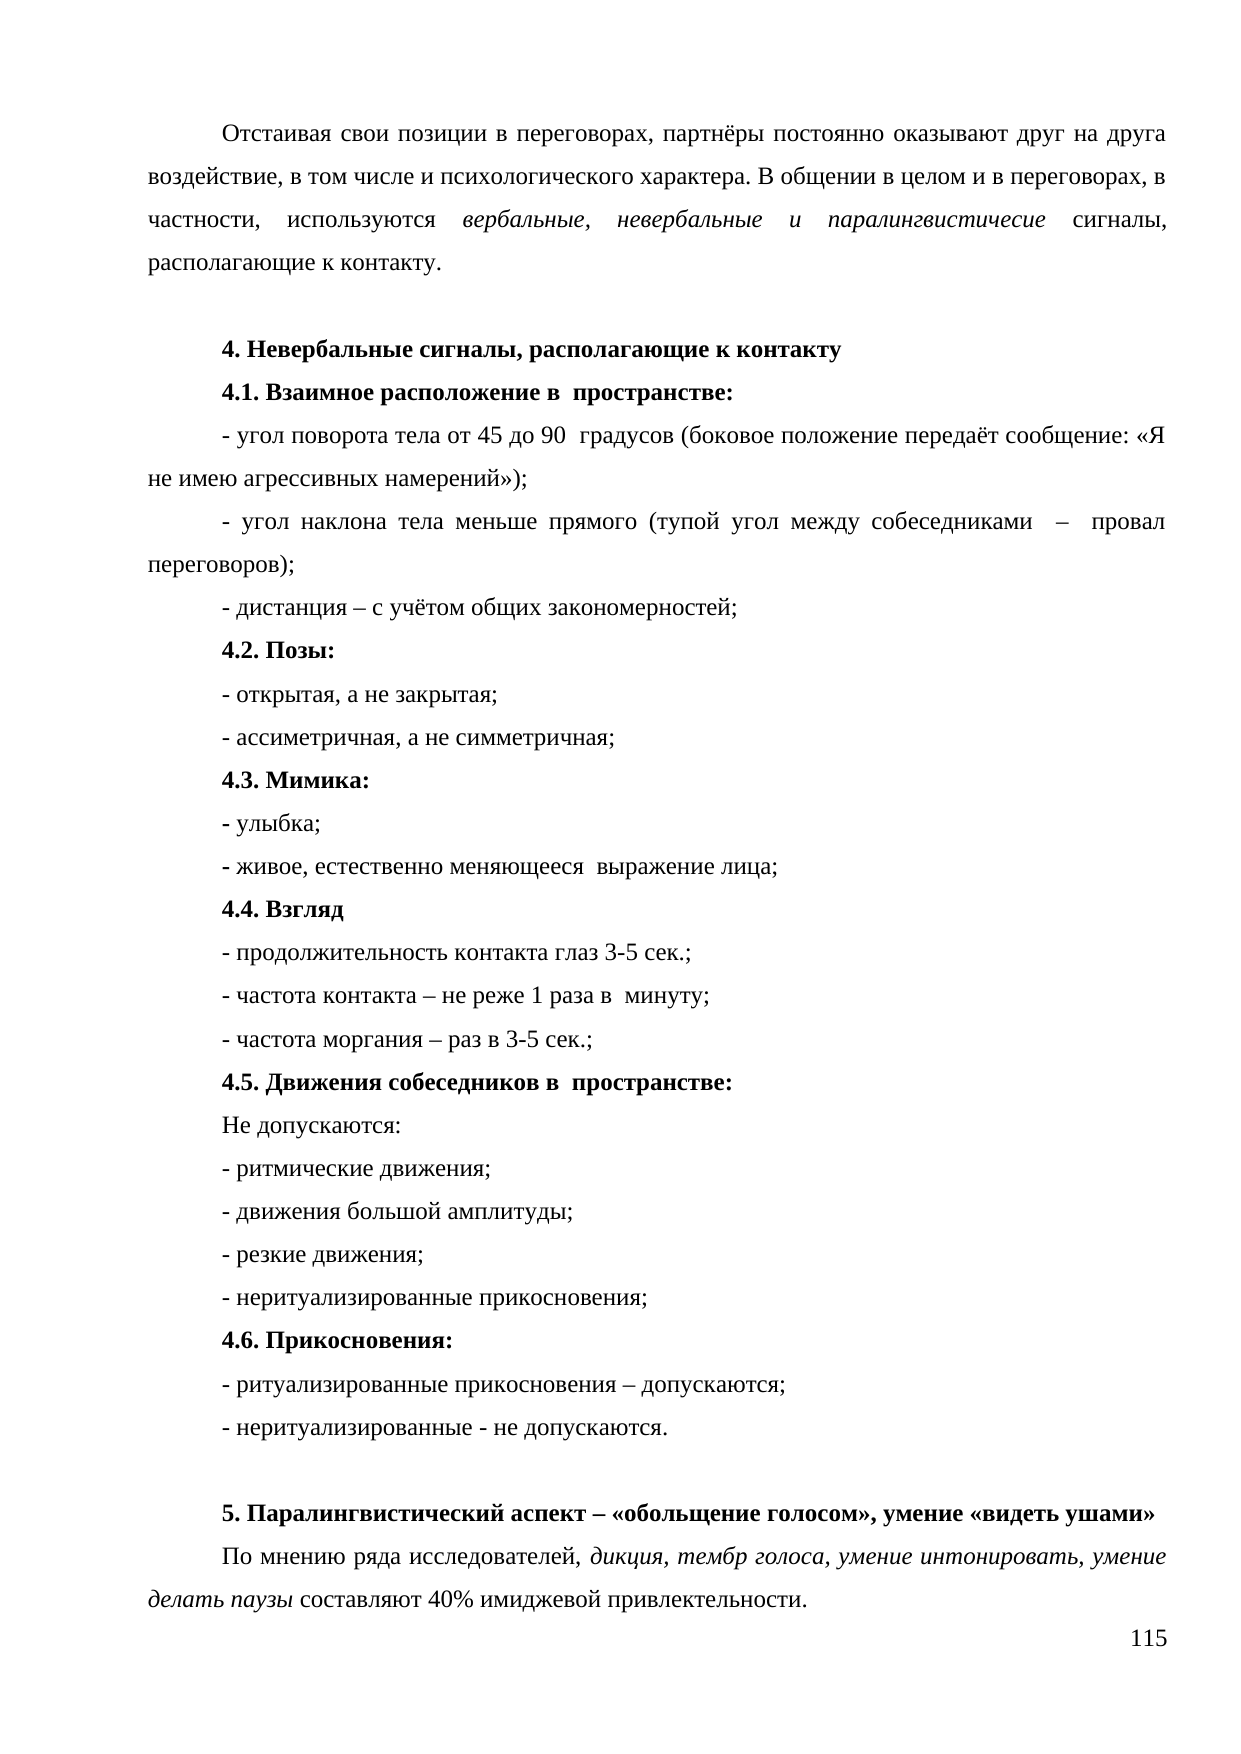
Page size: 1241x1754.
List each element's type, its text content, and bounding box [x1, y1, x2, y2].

text - резкие движения; [148, 1239, 1167, 1268]
text Не допускаются: [148, 1110, 1167, 1139]
text - частота моргания – раз в 3-5 сек.; [148, 1024, 1167, 1052]
text По мнению ряда исследователей, дикция, тембр голоса, умение интонировать, умение делать паузы составляют 40% имиджевой привлектельности. [148, 1541, 1167, 1613]
text - ассиметричная, а не симметричная; [148, 722, 1167, 751]
text - угол поворота тела от 45 до 90 градусов (боковое положение передаёт сообщение: «Я не имею агрессивных намерений»); [148, 420, 1167, 492]
text 4.4. Взгляд [148, 894, 1167, 923]
text 4.1. Взаимное расположение в пространстве: [148, 377, 1167, 406]
text 4.3. Мимика: [148, 765, 1167, 794]
text - частота контакта – не реже 1 раза в минуту; [148, 981, 1167, 1009]
text - живое, естественно меняющееся выражение лица; [148, 851, 1167, 880]
text - неритуализированные - не допускаются. [148, 1412, 1167, 1441]
text Отстаивая свои позиции в переговорах, партнёры постоянно оказывают друг на друга воздействие, в том числе и психологического характера. В общении в целом и в переговорах, в частности, используются вербальные, невербальные и паралингвистичесие сигналы, располагающие к контакту. [148, 118, 1167, 276]
text - ритуализированные прикосновения – допускаются; [148, 1369, 1167, 1397]
text - движения большой амплитуды; [148, 1196, 1167, 1225]
text - угол наклона тела меньше прямого (тупой угол между собеседниками – провал переговоров); [148, 506, 1167, 578]
text - продолжительность контакта глаз 3-5 сек.; [148, 937, 1167, 966]
text 4.6. Прикосновения: [148, 1326, 1167, 1354]
text 4. Невербальные сигналы, располагающие к контакту [148, 334, 1167, 362]
text - неритуализированные прикосновения; [148, 1282, 1167, 1311]
text - открытая, а не закрытая; [148, 679, 1167, 707]
text - ритмические движения; [148, 1153, 1167, 1182]
text 4.5. Движения собеседников в пространстве: [148, 1067, 1167, 1096]
text 4.2. Позы: [148, 636, 1167, 664]
text - улыбка; [148, 808, 1167, 837]
text - дистанция – с учётом общих закономерностей; [148, 592, 1167, 621]
text 5. Паралингвистический аспект – «обольщение голосом», умение «видеть ушами» [148, 1498, 1167, 1527]
